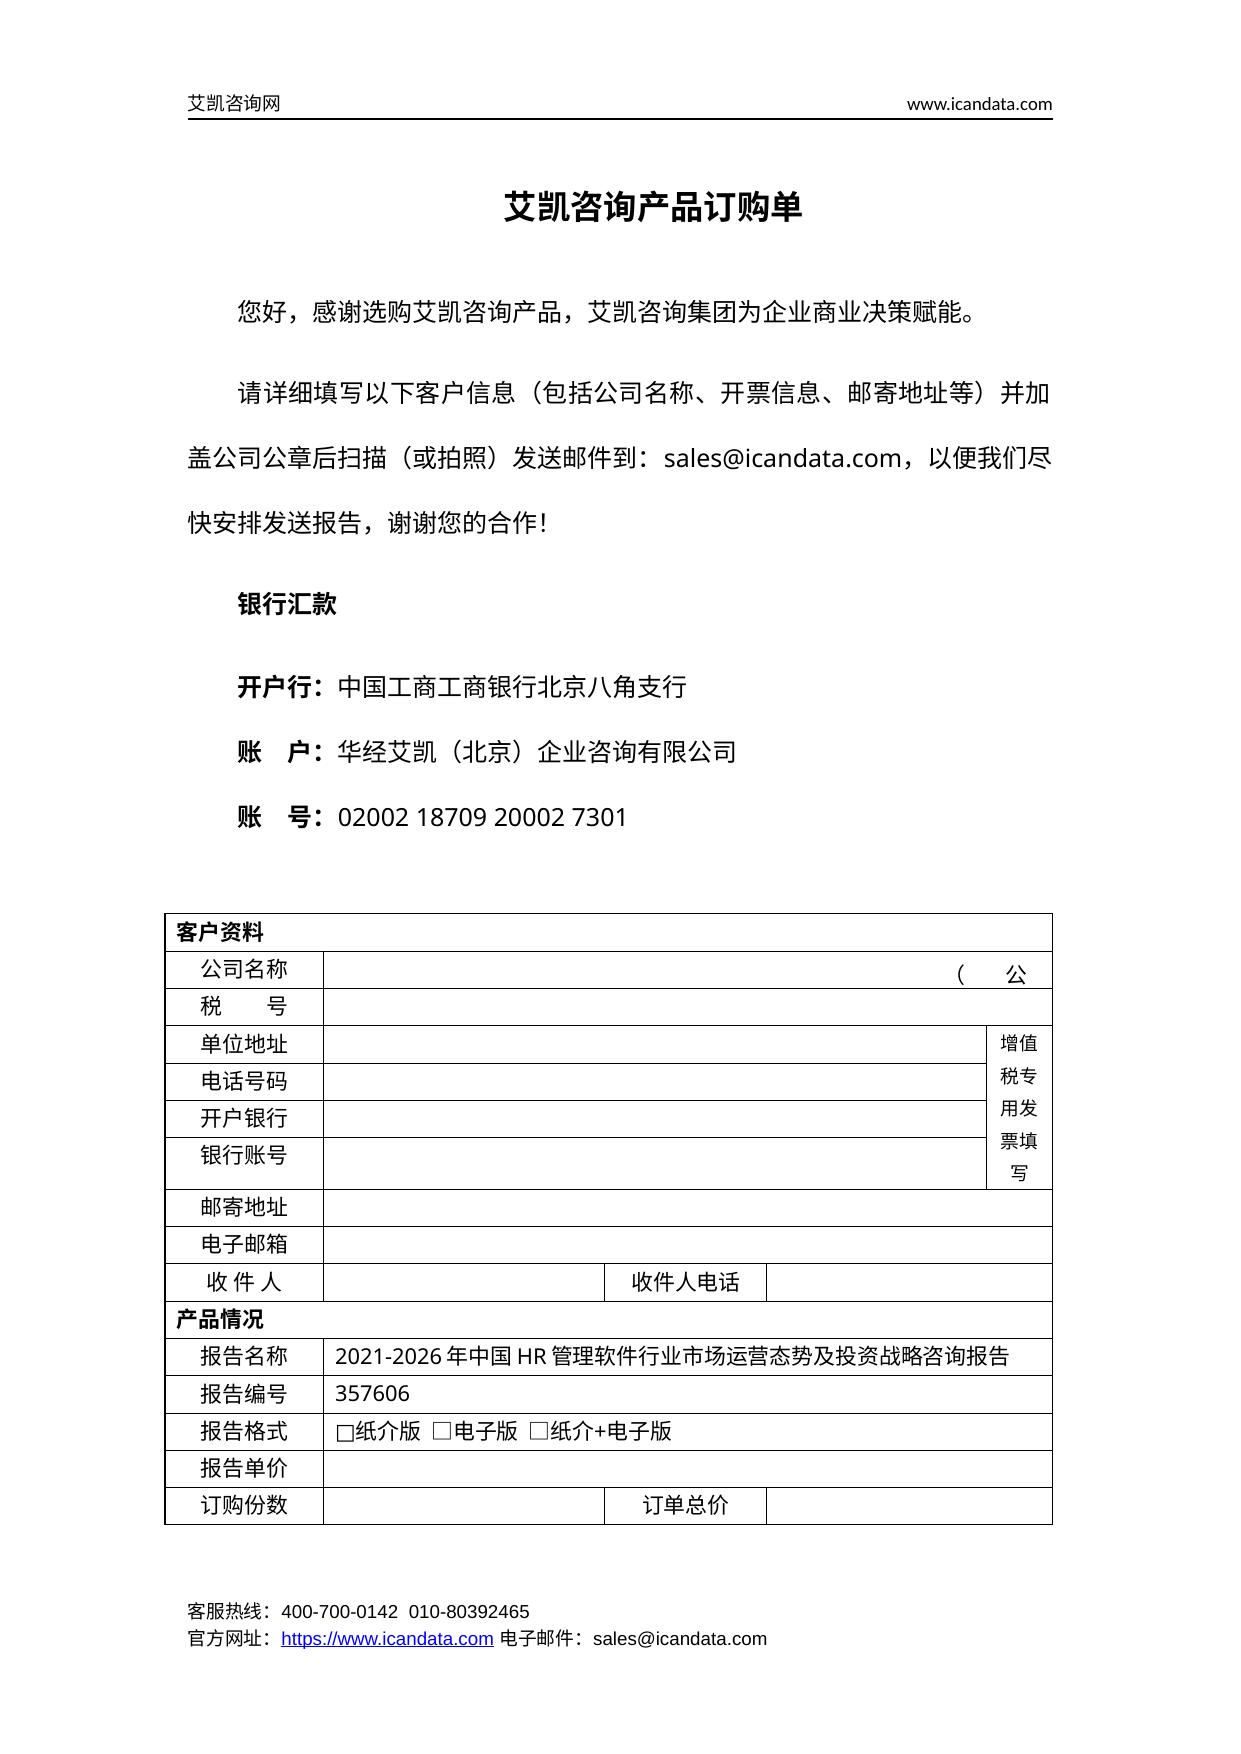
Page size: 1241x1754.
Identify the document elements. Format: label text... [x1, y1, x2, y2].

text 开户行：中国工商工商银行北京八角支行 [187, 653, 1053, 718]
table_cell 银行账号 [166, 1138, 323, 1189]
table_cell [767, 1488, 1052, 1524]
table_cell 增值税专用发票填写 [987, 1026, 1052, 1189]
table_cell 报告格式 [166, 1414, 323, 1450]
table_cell [324, 1264, 604, 1301]
text 艾凯咨询产品订购单 [187, 172, 1053, 237]
table_cell [324, 1488, 604, 1524]
table_header 客户资料 [166, 914, 1052, 951]
table_cell [324, 1190, 1052, 1226]
table_cell 税 号 [166, 989, 323, 1025]
table_cell 公司名称 [166, 952, 323, 988]
text 账 号：02002 18709 20002 7301 [187, 783, 1053, 848]
table_cell [324, 1064, 986, 1100]
table_cell [324, 1026, 986, 1062]
table_cell 订购份数 [166, 1488, 323, 1524]
table_cell 报告编号 [166, 1376, 323, 1412]
table_cell [324, 952, 1052, 988]
table_cell [767, 1264, 1052, 1301]
table_cell [324, 1227, 1052, 1263]
table_cell 电子邮箱 [166, 1227, 323, 1263]
table_cell 收件人电话 [605, 1264, 766, 1301]
table_cell [324, 1451, 1052, 1487]
table_cell 开户银行 [166, 1101, 323, 1137]
table_cell 报告单价 [166, 1451, 323, 1487]
table_cell [324, 1138, 986, 1189]
table_cell 单位地址 [166, 1026, 323, 1062]
table_cell 产品情况 [166, 1302, 1052, 1338]
table_cell 订单总价 [605, 1488, 766, 1524]
table_cell 357606 [324, 1376, 1052, 1412]
text 您好，感谢选购艾凯咨询产品，艾凯咨询集团为企业商业决策赋能。 [187, 278, 1053, 343]
table_cell 邮寄地址 [166, 1190, 323, 1226]
text 银行汇款 [187, 570, 1053, 635]
table_cell [324, 1101, 986, 1137]
table_cell □纸介版 □电子版 □纸介+电子版 [324, 1414, 1052, 1450]
text 账 户：华经艾凯（北京）企业咨询有限公司 [187, 718, 1053, 783]
table_cell 电话号码 [166, 1064, 323, 1100]
table_cell 2021-2026年中国HR管理软件行业市场运营态势及投资战略咨询报告 [324, 1339, 1052, 1375]
table_cell 收 件 人 [166, 1264, 323, 1301]
table_cell [324, 989, 1052, 1025]
table_cell 报告名称 [166, 1339, 323, 1375]
text 请详细填写以下客户信息（包括公司名称、开票信息、邮寄地址等）并加盖公司公章后扫描（或拍照）发送邮件到：sales@icandata.com，以便我们尽快安排发送报告，谢谢您的合作！ [187, 359, 1053, 554]
